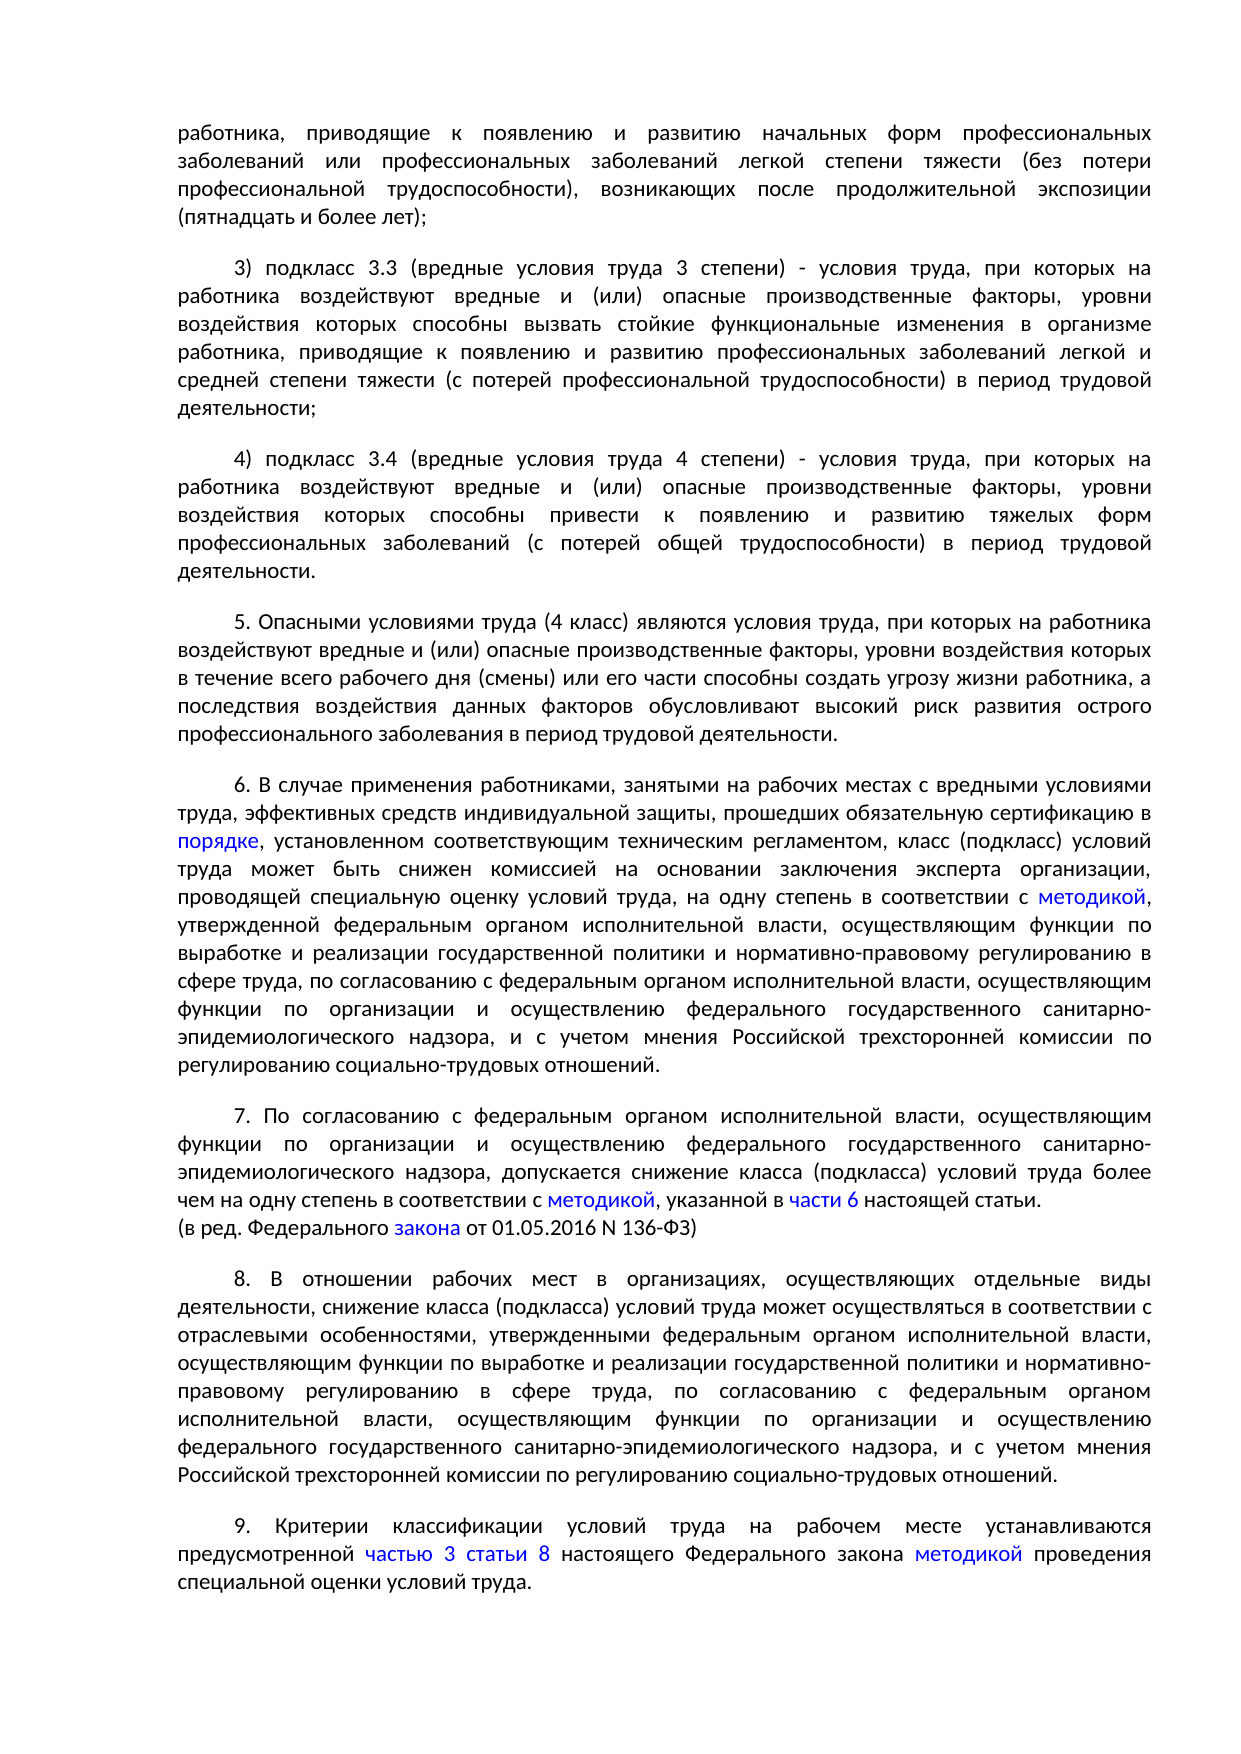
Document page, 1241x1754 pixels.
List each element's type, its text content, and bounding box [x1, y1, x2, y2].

text 6. В случае применения работниками, занятыми на рабочих местах с вредными условиями труда, эффективных средств индивидуальной защиты, прошедших обязательную сертификацию в порядке, установленном соответствующим техническим регламентом, класс (подкласс) условий труда может быть снижен комиссией на основании заключения эксперта организации, проводящей специальную оценку условий труда, на одну степень в соответствии с методикой, утвержденной федеральным органом исполнительной власти, осуществляющим функции по выработке и реализации государственной политики и нормативно-правовому регулированию в сфере труда, по согласованию с федеральным органом исполнительной власти, осуществляющим функции по организации и осуществлению федерального государственного санитарно-эпидемиологического надзора, и с учетом мнения Российской трехсторонней комиссии по регулированию социально-трудовых отношений. [177, 770, 1152, 1078]
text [177, 118, 1152, 230]
text 9. Критерии классификации условий труда на рабочем месте устанавливаются предусмотренной частью 3 статьи 8 настоящего Федерального закона методикой проведения специальной оценки условий труда. [177, 1511, 1152, 1596]
text 7. По согласованию с федеральным органом исполнительной власти, осуществляющим функции по организации и осуществлению федерального государственного санитарно-эпидемиологического надзора, допускается снижение класса (подкласса) условий труда более чем на одну степень в соответствии с методикой, указанной в части 6 настоящей статьи. [177, 1101, 1152, 1213]
text (в ред. Федерального закона от 01.05.2016 N 136-ФЗ) [177, 1213, 1152, 1241]
text 8. В отношении рабочих мест в организациях, осуществляющих отдельные виды деятельности, снижение класса (подкласса) условий труда может осуществляться в соответствии с отраслевыми особенностями, утвержденными федеральным органом исполнительной власти, осуществляющим функции по выработке и реализации государственной политики и нормативно-правовому регулированию в сфере труда, по согласованию с федеральным органом исполнительной власти, осуществляющим функции по организации и осуществлению федерального государственного санитарно-эпидемиологического надзора, и с учетом мнения Российской трехсторонней комиссии по регулированию социально-трудовых отношений. [177, 1264, 1152, 1488]
text 5. Опасными условиями труда (4 класс) являются условия труда, при которых на работника воздействуют вредные и (или) опасные производственные факторы, уровни воздействия которых в течение всего рабочего дня (смены) или его части способны создать угрозу жизни работника, а последствия воздействия данных факторов обусловливают высокий риск развития острого профессионального заболевания в период трудовой деятельности. [177, 607, 1152, 747]
text 4) подкласс 3.4 (вредные условия труда 4 степени) - условия труда, при которых на работника воздействуют вредные и (или) опасные производственные факторы, уровни воздействия которых способны привести к появлению и развитию тяжелых форм профессиональных заболеваний (с потерей общей трудоспособности) в период трудовой деятельности. [177, 444, 1152, 584]
text 3) подкласс 3.3 (вредные условия труда 3 степени) - условия труда, при которых на работника воздействуют вредные и (или) опасные производственные факторы, уровни воздействия которых способны вызвать стойкие функциональные изменения в организме работника, приводящие к появлению и развитию профессиональных заболеваний легкой и средней степени тяжести (с потерей профессиональной трудоспособности) в период трудовой деятельности; [177, 253, 1152, 421]
